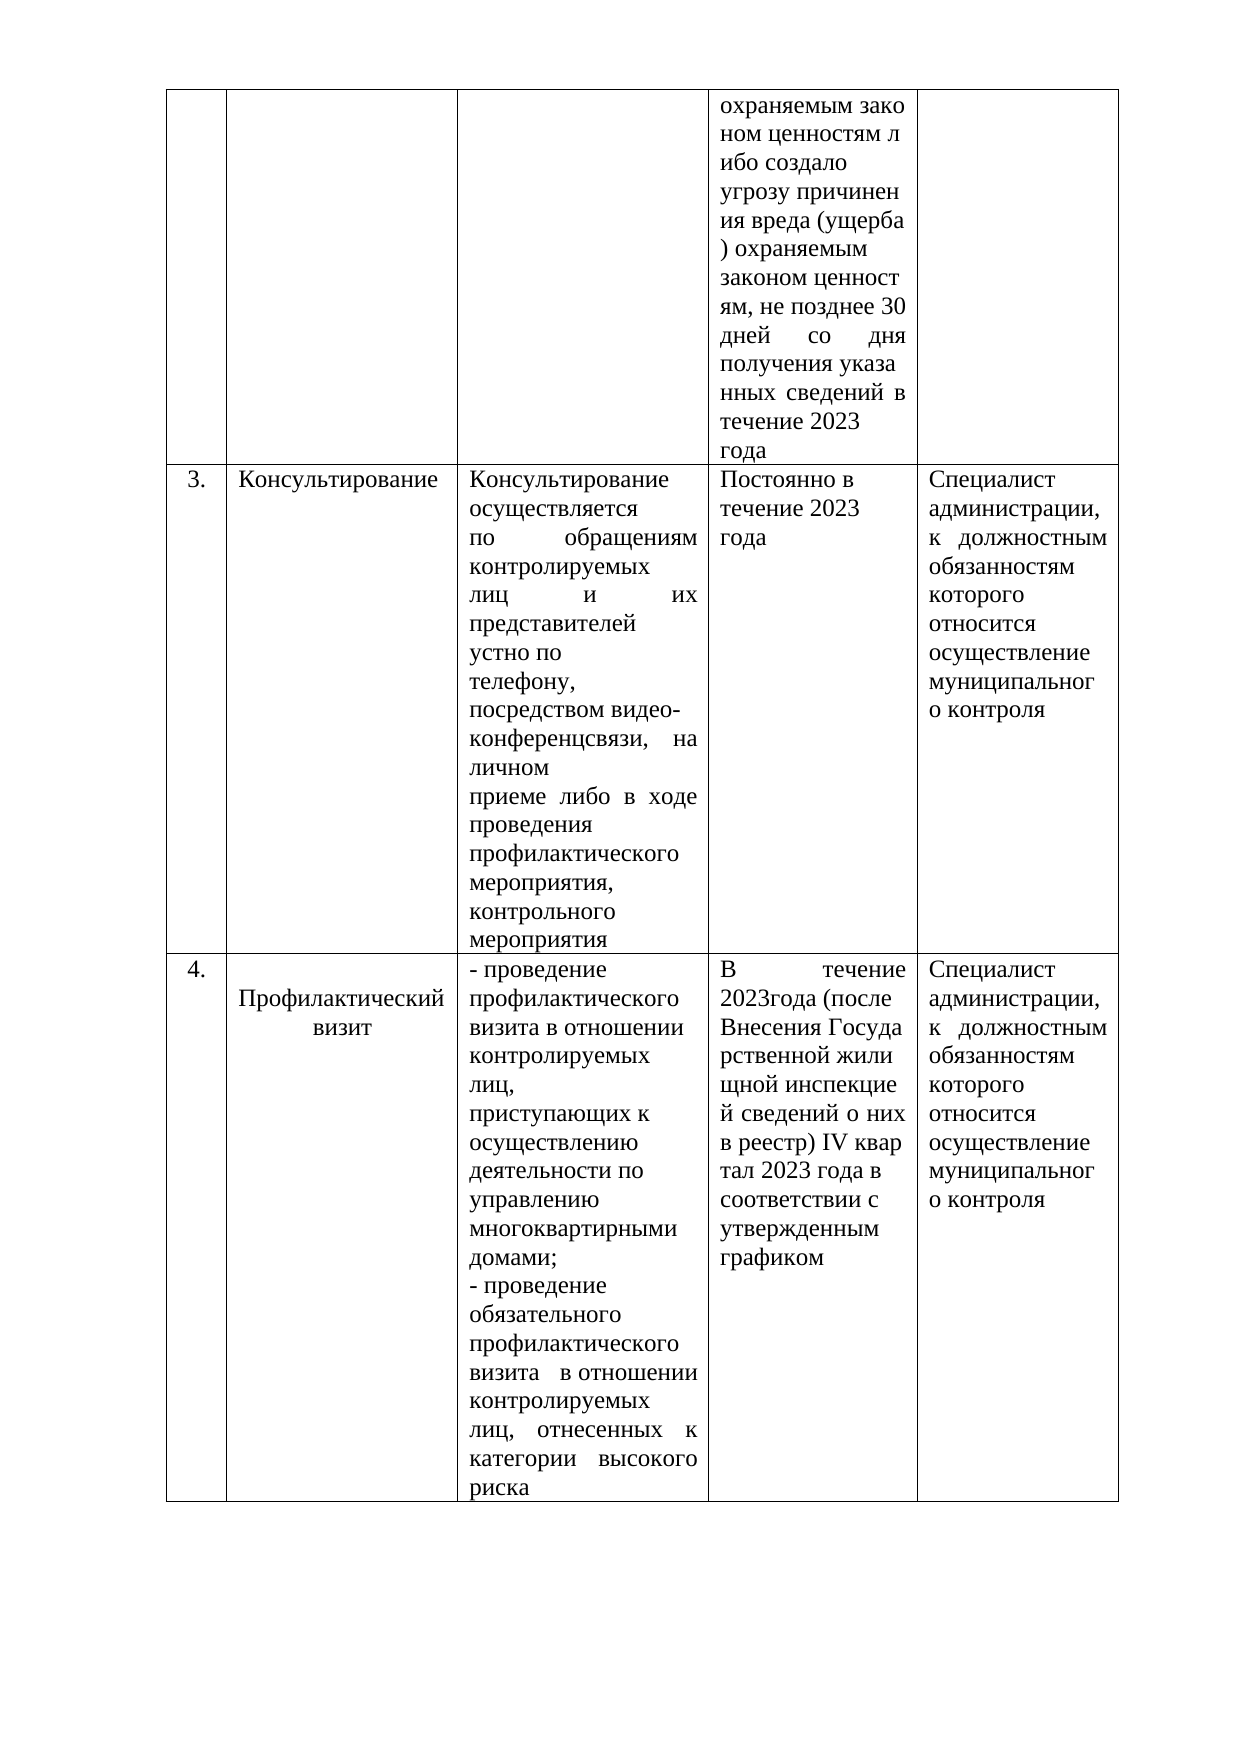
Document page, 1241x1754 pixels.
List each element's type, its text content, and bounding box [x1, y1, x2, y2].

table_cell 4. [167, 954, 226, 1501]
table_cell Постоянно в течение 2023 года [709, 465, 917, 953]
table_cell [458, 90, 708, 463]
table_cell Профилактический визит [227, 954, 457, 1501]
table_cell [227, 90, 457, 463]
table_cell 2. [167, 90, 226, 463]
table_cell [918, 90, 1118, 463]
table_cell Специалист администрации, к должностным обязанностям которого относится осуществление муниципального контроля [918, 954, 1118, 1501]
table_cell Специалист администрации, к должностным обязанностям которого относится осуществление муниципального контроля [918, 465, 1118, 953]
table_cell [709, 90, 917, 463]
table_cell В течение 2023года (после Внесения Государственной жилищной инспекцией сведений о них в реестр) IV квартал 2023 года в соответствии с утвержденным графиком [709, 954, 917, 1501]
table_cell 3. [167, 465, 226, 953]
table_cell Консультирование осуществляется по обращениям контролируемых лиц и их представителей устно по телефону, посредством видео- конференцсвязи, на личном приеме либо в ходе проведения профилактического мероприятия, контрольного мероприятия [458, 465, 708, 953]
table_cell - проведение профилактического визита в отношении контролируемых лиц, приступающих к осуществлению деятельности по управлению многоквартирными домами; - проведение обязательного профилактического визита в отношении контролируемых лиц, отнесенных к категории высокого риска [458, 954, 708, 1501]
table_cell Консультирование [227, 465, 457, 953]
